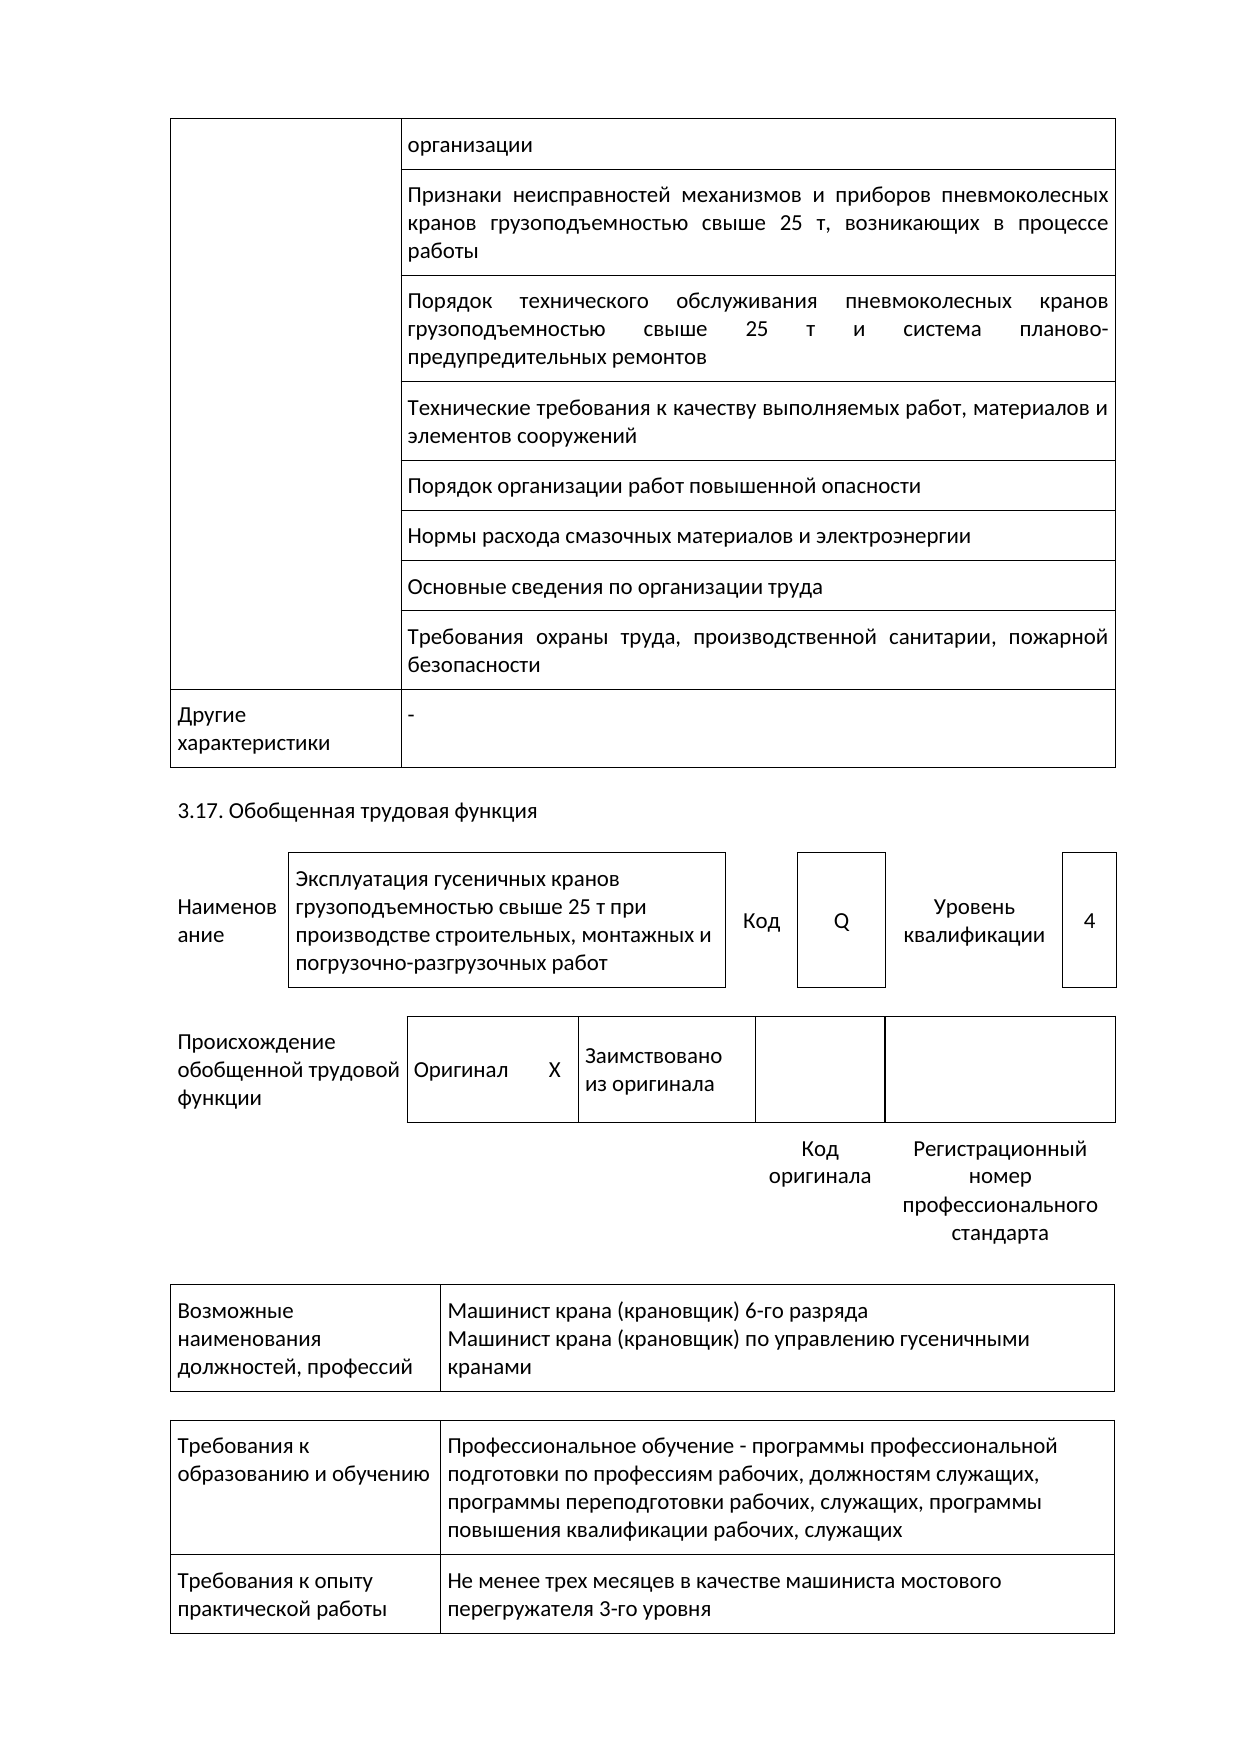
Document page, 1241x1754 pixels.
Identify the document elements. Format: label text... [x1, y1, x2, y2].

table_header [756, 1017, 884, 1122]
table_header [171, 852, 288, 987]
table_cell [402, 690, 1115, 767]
text 3.17. Обобщенная трудовая функция [177, 796, 1152, 824]
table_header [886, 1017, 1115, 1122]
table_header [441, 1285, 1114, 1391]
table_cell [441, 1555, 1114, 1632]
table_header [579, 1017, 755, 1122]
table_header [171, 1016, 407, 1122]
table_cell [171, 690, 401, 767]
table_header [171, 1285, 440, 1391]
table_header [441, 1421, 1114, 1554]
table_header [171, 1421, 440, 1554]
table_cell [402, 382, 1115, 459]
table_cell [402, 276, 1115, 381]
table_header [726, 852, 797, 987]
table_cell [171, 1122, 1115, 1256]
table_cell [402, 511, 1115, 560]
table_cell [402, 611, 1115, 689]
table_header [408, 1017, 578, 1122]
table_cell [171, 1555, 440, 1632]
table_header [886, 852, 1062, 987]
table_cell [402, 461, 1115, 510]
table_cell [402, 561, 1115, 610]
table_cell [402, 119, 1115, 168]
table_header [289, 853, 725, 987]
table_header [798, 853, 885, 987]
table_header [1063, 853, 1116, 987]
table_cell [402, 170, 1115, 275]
